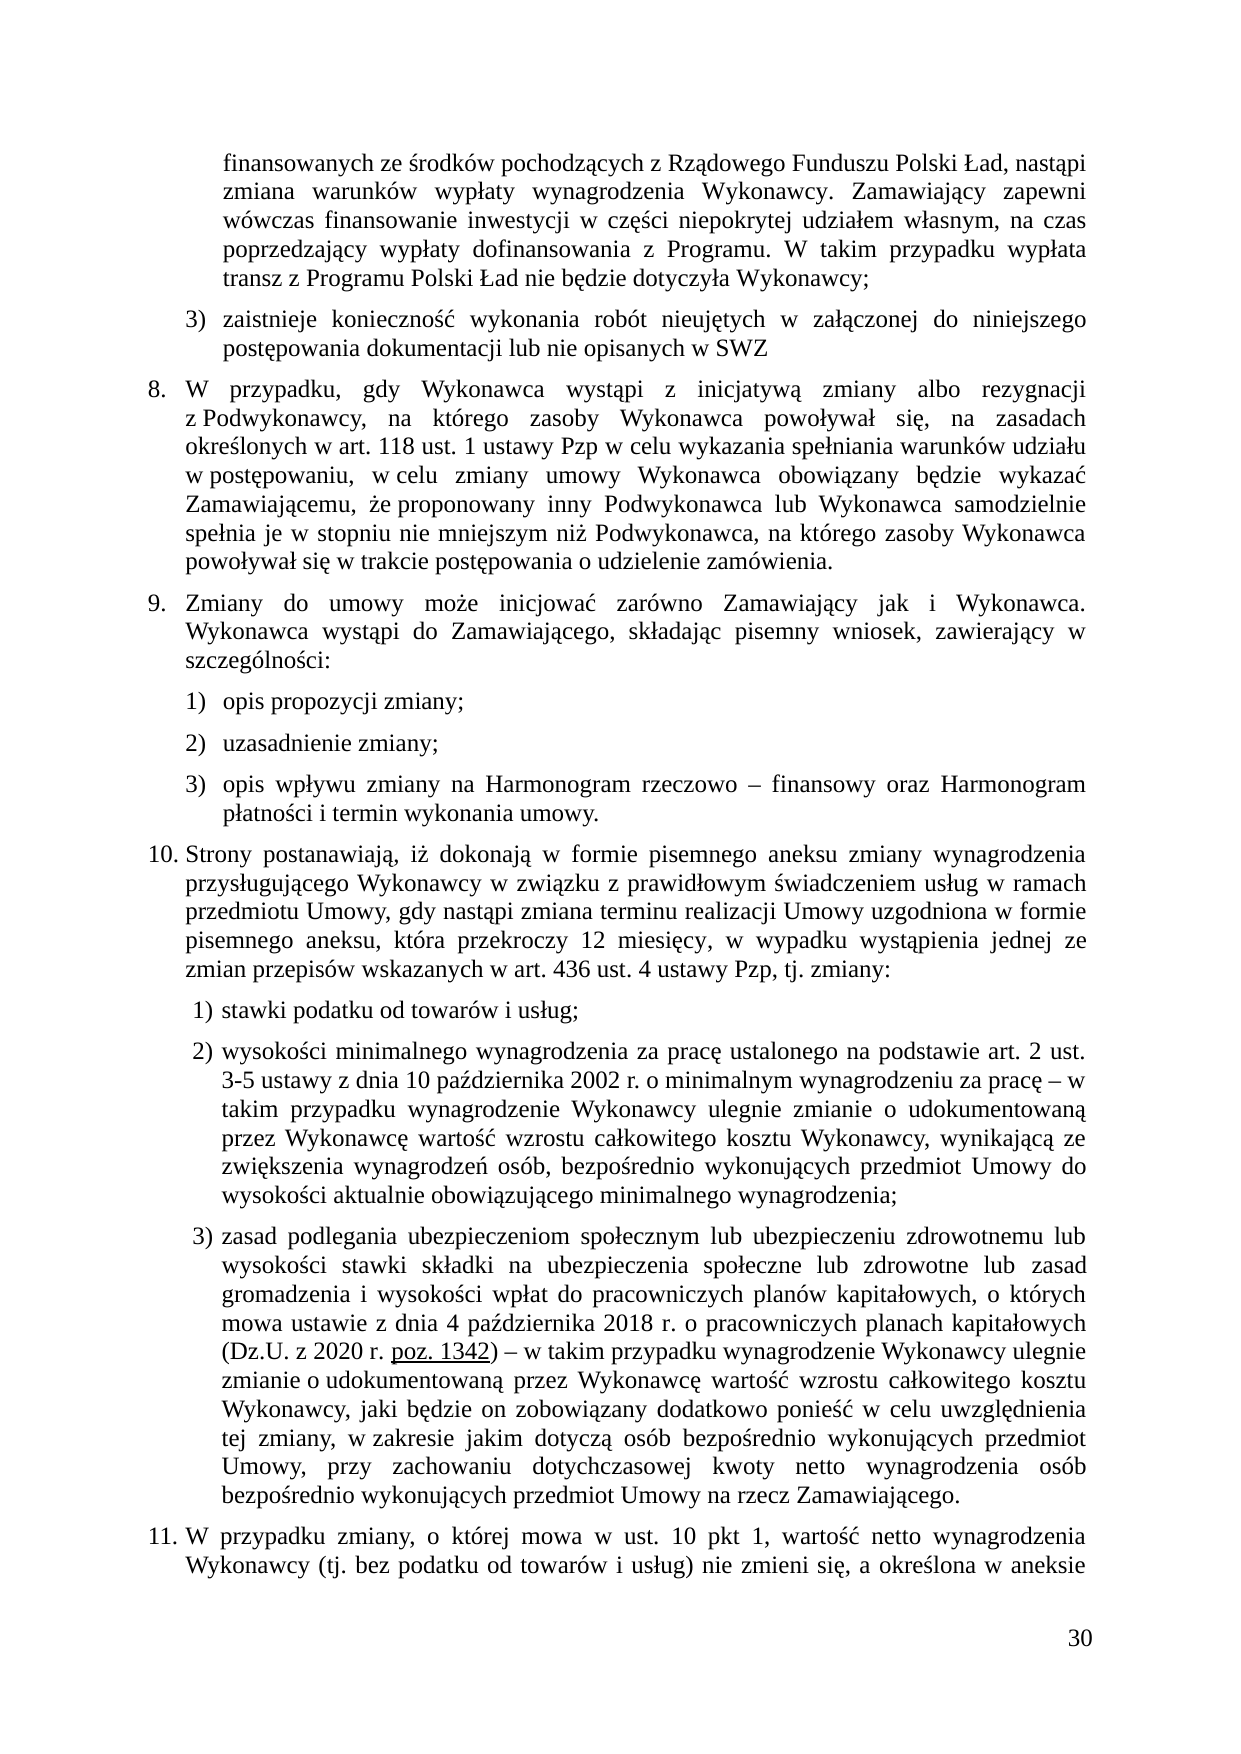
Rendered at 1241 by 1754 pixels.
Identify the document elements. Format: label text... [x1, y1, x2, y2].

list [185, 148, 1087, 291]
list Strony postanawiają, iż dokonają w formie pisemnego aneksu zmiany wynagrodzenia przysługującego Wykonawcy w związku z prawidłowym świadczeniem usług w ramach przedmiotu Umowy, gdy nastąpi zmiana terminu realizacji Umowy uzgodniona w formie pisemnego aneksu, która przekroczy 12 miesięcy, w wypadku wystąpienia jednej ze zmian przepisów wskazanych w art. 436 ust. 4 ustawy Pzp, tj. zmiany: [148, 839, 1087, 983]
list stawki podatku od towarów i usług; [192, 995, 1087, 1024]
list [148, 1521, 1087, 1579]
list opis wpływu zmiany na Harmonogram rzeczowo – finansowy oraz Harmonogram płatności i termin wykonania umowy. [185, 769, 1087, 826]
list wysokości minimalnego wynagrodzenia za pracę ustalonego na podstawie art. 2 ust. 3-5 ustawy z dnia 10 października 2002 r. o minimalnym wynagrodzeniu za pracę – w takim przypadku wynagrodzenie Wykonawcy ulegnie zmianie o udokumentowaną przez Wykonawcę wartość wzrostu całkowitego kosztu Wykonawcy, wynikającą ze zwiększenia wynagrodzeń osób, bezpośrednio wykonujących przedmiot Umowy do wysokości aktualnie obowiązującego minimalnego wynagrodzenia; [192, 1036, 1087, 1209]
list Zmiany do umowy może inicjować zarówno Zamawiający jak i Wykonawca. Wykonawca wystąpi do Zamawiającego, składając pisemny wniosek, zawierający w szczególności: [148, 588, 1087, 674]
list zasad podlegania ubezpieczeniom społecznym lub ubezpieczeniu zdrowotnemu lub wysokości stawki składki na ubezpieczenia społeczne lub zdrowotne lub zasad gromadzenia i wysokości wpłat do pracowniczych planów kapitałowych, o których mowa ustawie z dnia 4 października 2018 r. o pracowniczych planach kapitałowych (Dz.U. z 2020 r. poz. 1342) – w takim przypadku wynagrodzenie Wykonawcy ulegnie zmianie o udokumentowaną przez Wykonawcę wartość wzrostu całkowitego kosztu Wykonawcy, jaki będzie on zobowiązany dodatkowo ponieść w celu uwzględnienia tej zmiany, w zakresie jakim dotyczą osób bezpośrednio wykonujących przedmiot Umowy, przy zachowaniu dotychczasowej kwoty netto wynagrodzenia osób bezpośrednio wykonujących przedmiot Umowy na rzecz Zamawiającego. [192, 1221, 1087, 1509]
list W przypadku, gdy Wykonawca wystąpi z inicjatywą zmiany albo rezygnacji z Podwykonawcy, na którego zasoby Wykonawca powoływał się, na zasadach określonych w art. 118 ust. 1 ustawy Pzp w celu wykazania spełniania warunków udziału w postępowaniu, w celu zmiany umowy Wykonawca obowiązany będzie wykazać Zamawiającemu, że proponowany inny Podwykonawca lub Wykonawca samodzielnie spełnia je w stopniu nie mniejszym niż Podwykonawca, na którego zasoby Wykonawca powoływał się w trakcie postępowania o udzielenie zamówienia. [148, 374, 1087, 575]
list zaistnieje konieczność wykonania robót nieujętych w załączonej do niniejszego postępowania dokumentacji lub nie opisanych w SWZ [185, 304, 1087, 361]
list uzasadnienie zmiany; [185, 728, 1087, 756]
list opis propozycji zmiany; [185, 686, 1087, 715]
